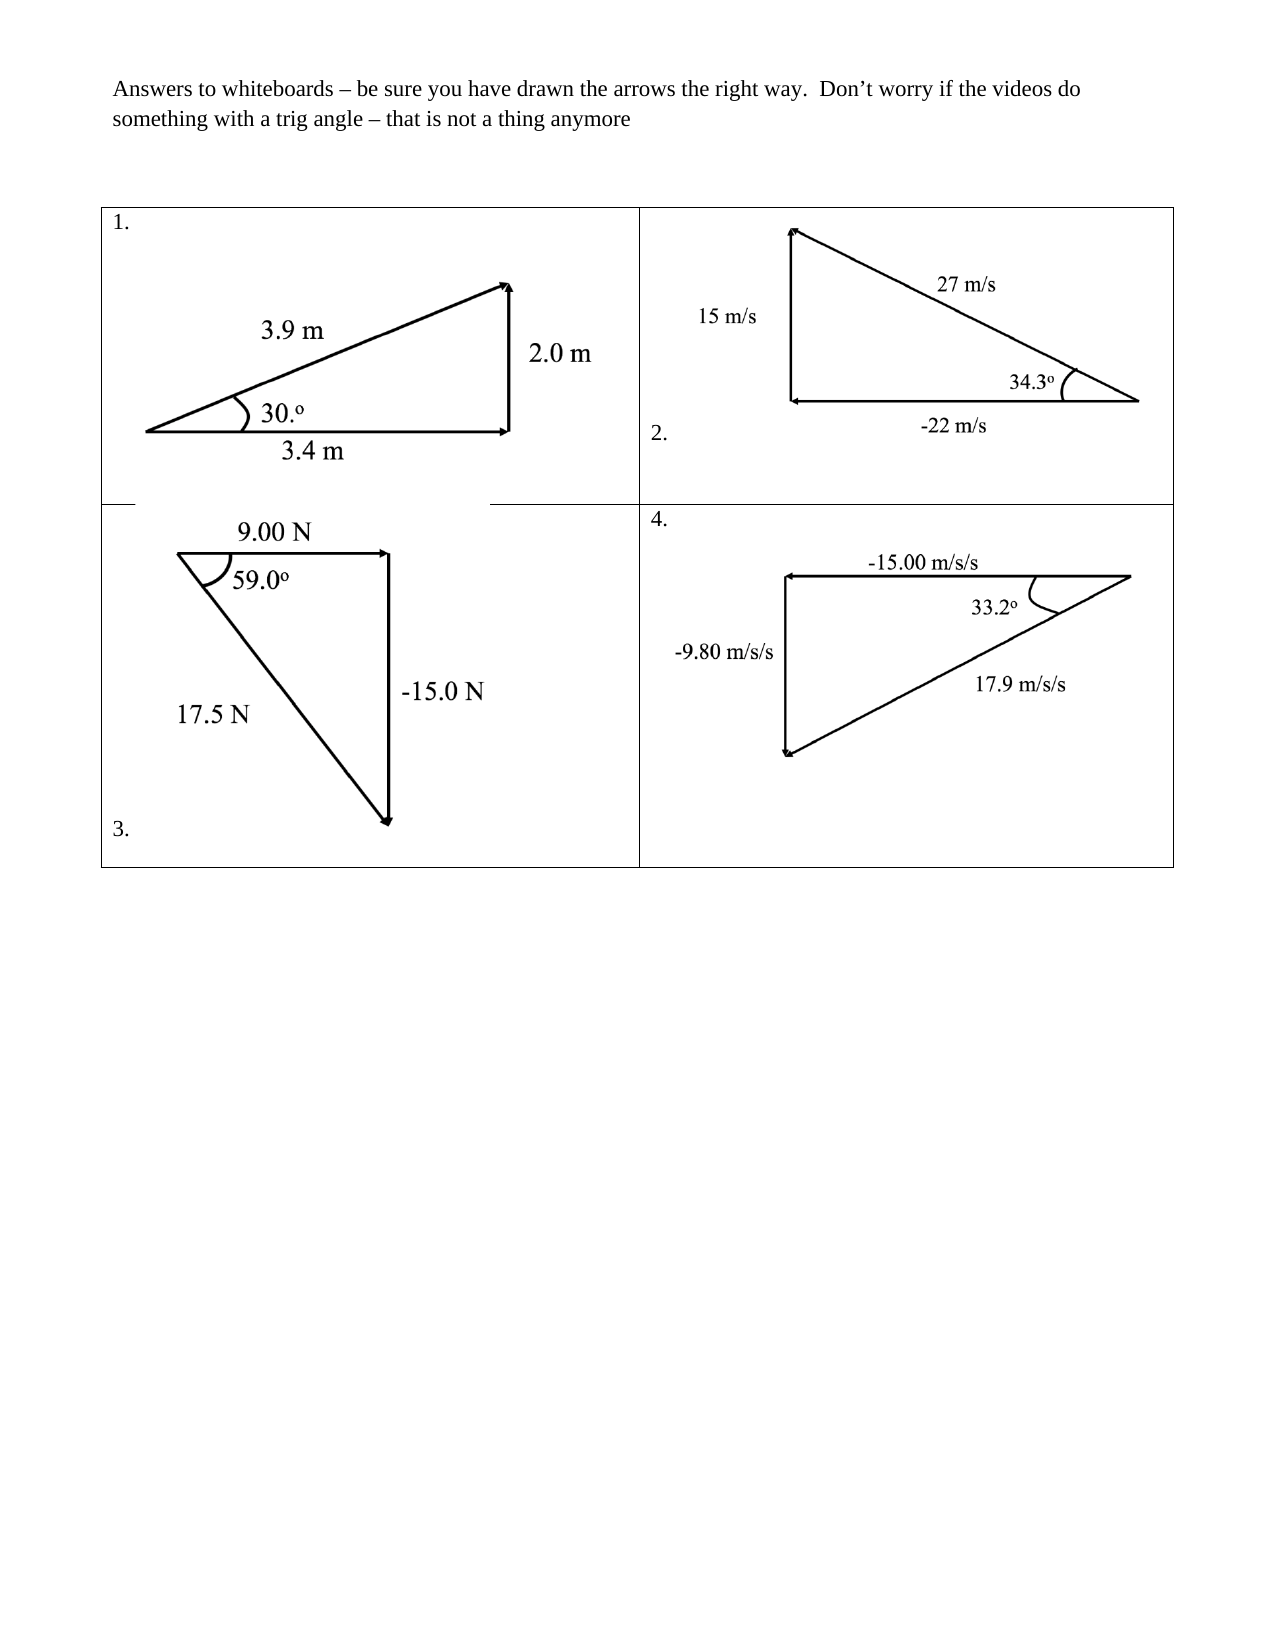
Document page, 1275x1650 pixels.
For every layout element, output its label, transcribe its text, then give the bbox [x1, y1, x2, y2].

text Answers to whiteboards – be sure you have drawn the arrows the right way. Don’t worry if the videos do something with a trig angle – that is not a thing anymore [112, 75, 1162, 132]
picture [112, 238, 614, 479]
table_cell 3. [102, 505, 639, 867]
picture [650, 535, 1146, 762]
picture [135, 504, 490, 837]
table_header 2. [640, 208, 1173, 503]
table_header 1. [102, 208, 639, 503]
picture [673, 208, 1156, 441]
table_cell 4. [640, 505, 1173, 867]
